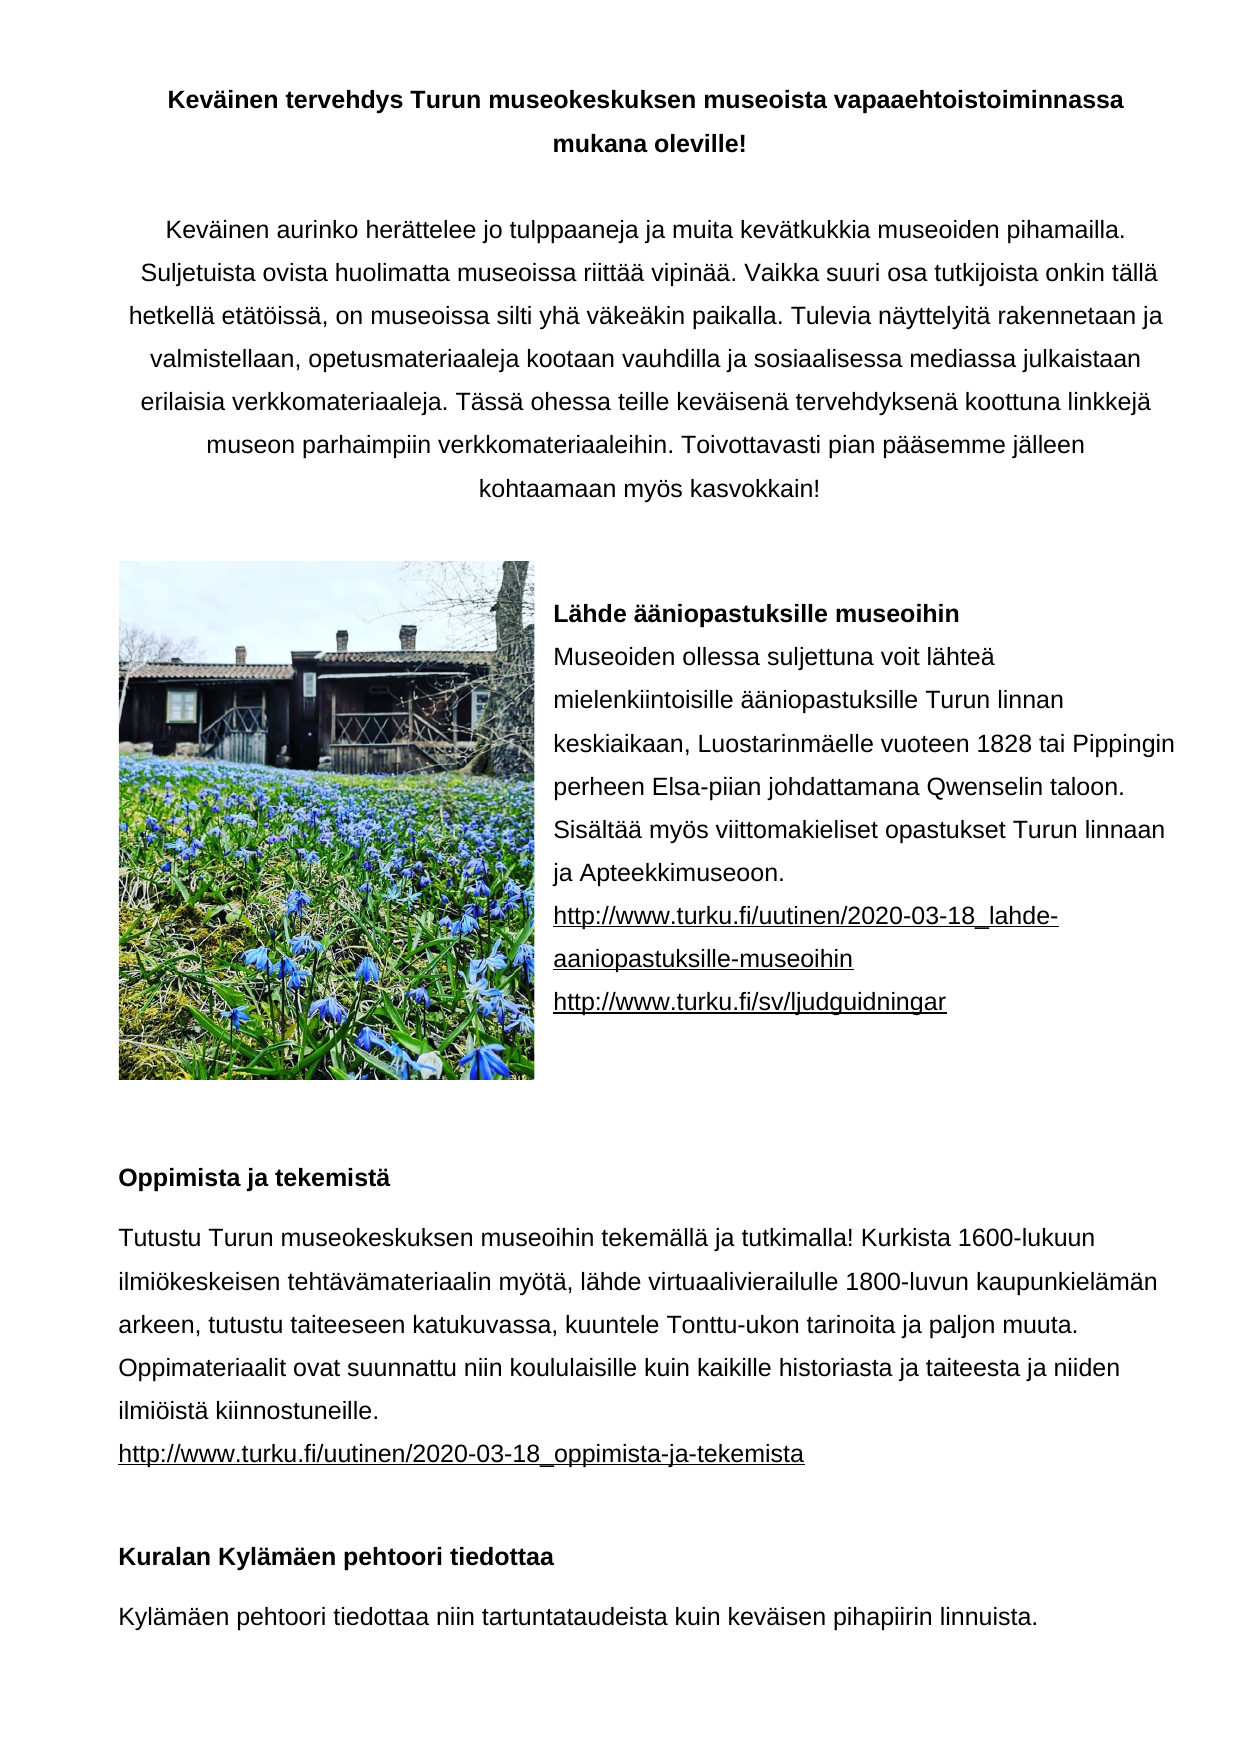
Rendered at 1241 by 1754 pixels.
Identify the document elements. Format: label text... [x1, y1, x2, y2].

text Lähde ääniopastuksille museoihin [535, 599, 1181, 628]
text Tutustu Turun museokeskuksen museoihin tekemällä ja tutkimalla! Kurkista 1600-lukuun ilmiökeskeisen tehtävämateriaalin myötä, lähde virtuaalivierailulle 1800-luvun kaupunkielämän arkeen, tutustu taiteeseen katukuvassa, kuuntele Tonttu-ukon tarinoita ja paljon muuta. Oppimateriaalit ovat suunnattu niin koululaisille kuin kaikille historiasta ja taiteesta ja niiden ilmiöistä kiinnostuneille. [118, 1223, 1181, 1424]
text Oppimista ja tekemistä [118, 1163, 1181, 1192]
text Museoiden ollessa suljettuna voit lähteä mielenkiintoisille ääniopastuksille Turun linnan keskiaikaan, Luostarinmäelle vuoteen 1828 tai Pippingin perheen Elsa-piian johdattamana Qwenselin taloon. Sisältää myös viittomakieliset opastukset Turun linnaan ja Apteekkimuseoon. [535, 642, 1181, 887]
text Kylämäen pehtoori tiedottaa niin tartuntataudeista kuin keväisen pihapiirin linnuista. [118, 1602, 1181, 1631]
text Keväinen tervehdys Turun museokeskuksen museoista vapaaehtoistoiminnassa mukana oleville! [118, 85, 1181, 157]
text http://www.turku.fi/sv/ljudguidningar [535, 987, 1181, 1016]
text http://www.turku.fi/uutinen/2020-03-18_lahde-aaniopastuksille-museoihin [535, 901, 1181, 973]
text http://www.turku.fi/uutinen/2020-03-18_oppimista-ja-tekemista [118, 1439, 1181, 1468]
picture [118, 561, 535, 1080]
text Keväinen aurinko herättelee jo tulppaaneja ja muita kevätkukkia museoiden pihamailla. Suljetuista ovista huolimatta museoissa riittää vipinää. Vaikka suuri osa tutkijoista onkin tällä hetkellä etätöissä, on museoissa silti yhä väkeäkin paikalla. Tulevia näyttelyitä rakennetaan ja valmistellaan, opetusmateriaaleja kootaan vauhdilla ja sosiaalisessa mediassa julkaistaan erilaisia verkkomateriaaleja. Tässä ohessa teille keväisenä tervehdyksenä koottuna linkkejä museon parhaimpiin verkkomateriaaleihin. Toivottavasti pian pääsemme jälleen kohtaamaan myös kasvokkain! [118, 215, 1181, 502]
text Kuralan Kylämäen pehtoori tiedottaa [118, 1542, 1181, 1571]
